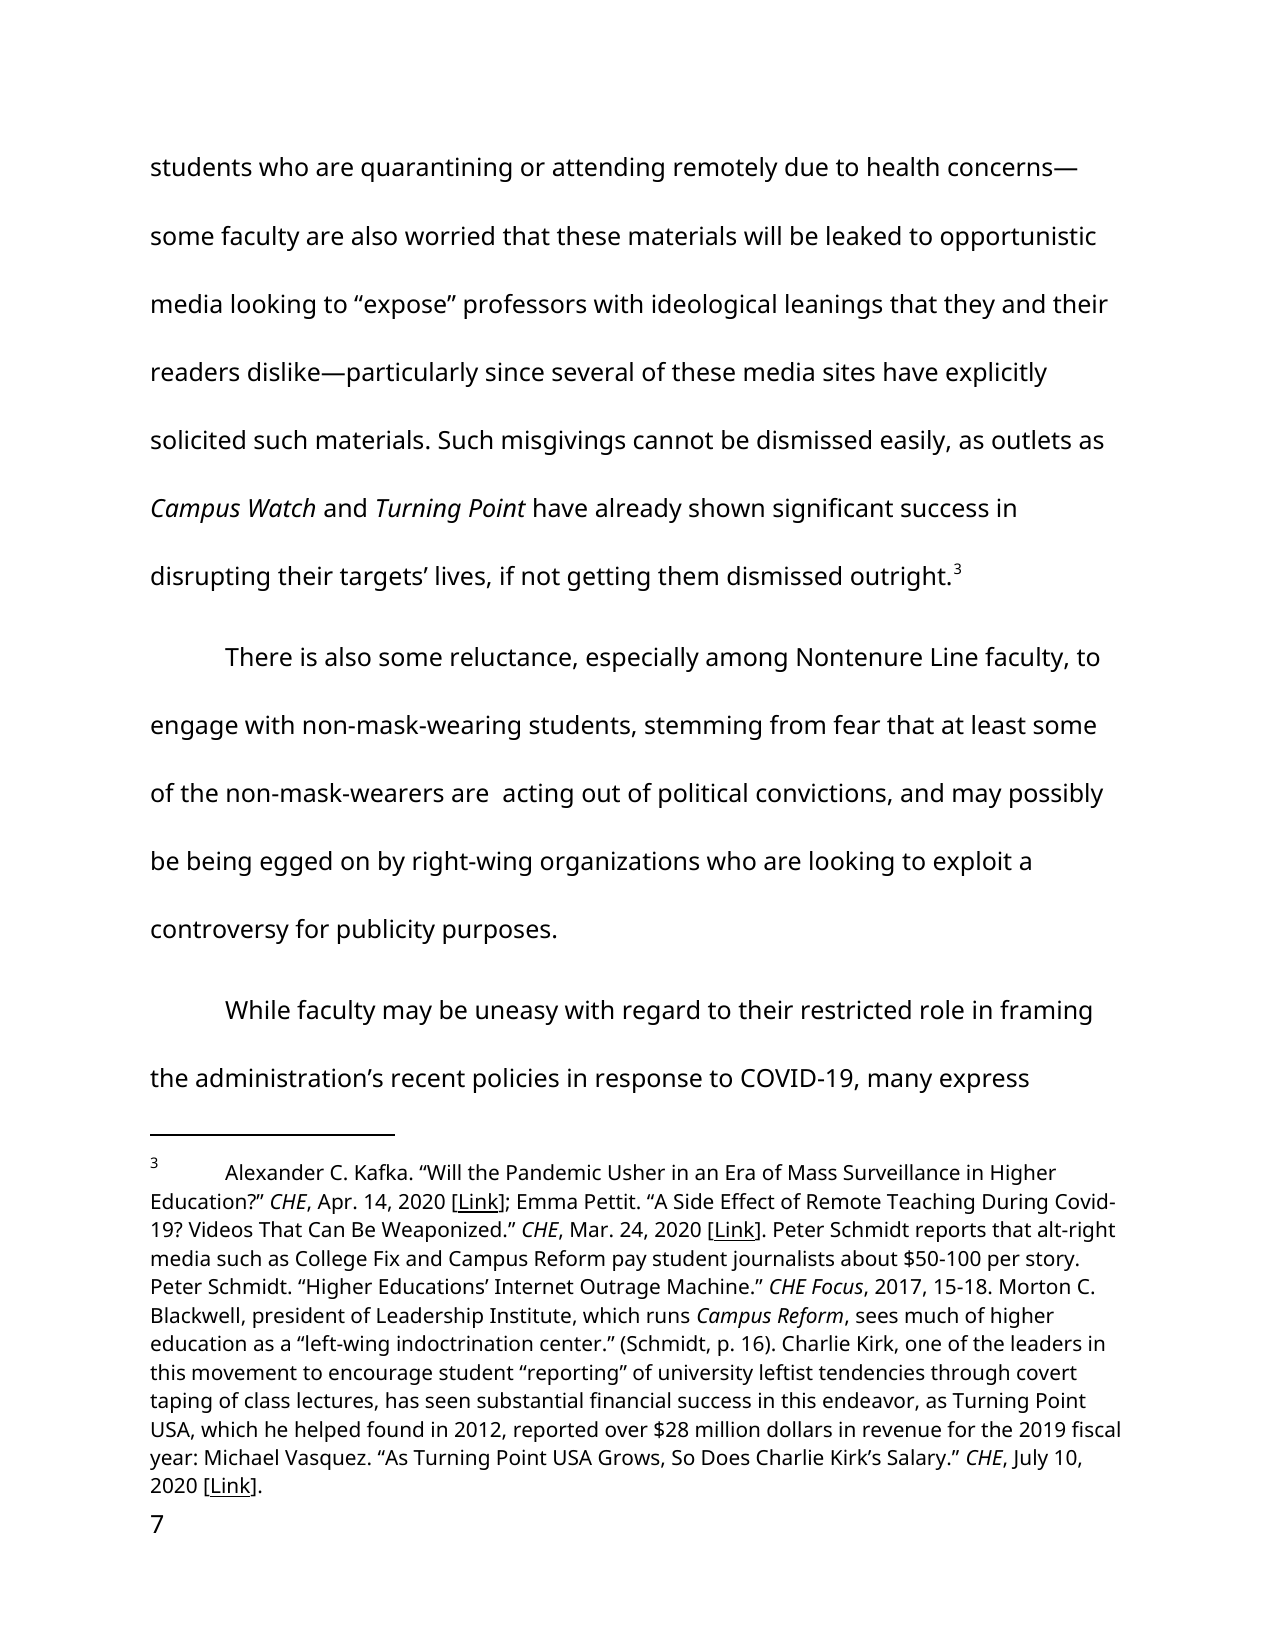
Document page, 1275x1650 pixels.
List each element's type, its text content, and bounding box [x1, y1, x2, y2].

text There is also some reluctance, especially among Nontenure Line faculty, to engage with non-mask-wearing students, stemming from fear that at least some of the non-mask-wearers are acting out of political convictions, and may possibly be being egged on by right-wing organizations who are looking to exploit a controversy for publicity purposes. [150, 639, 1125, 946]
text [150, 150, 1125, 593]
text While faculty may be uneasy with regard to their restricted role in framing the administration’s recent policies in response to COVID-19, many express reluctance to speak out publicly. Student reporters from the University Star and local news reporters have both acknowledged that while numerous faculty have expressed concerns about policies the university has taken, and how these policies were formed, few faculty will speak to them on the record for fear of punitive actions. [150, 992, 1125, 1095]
